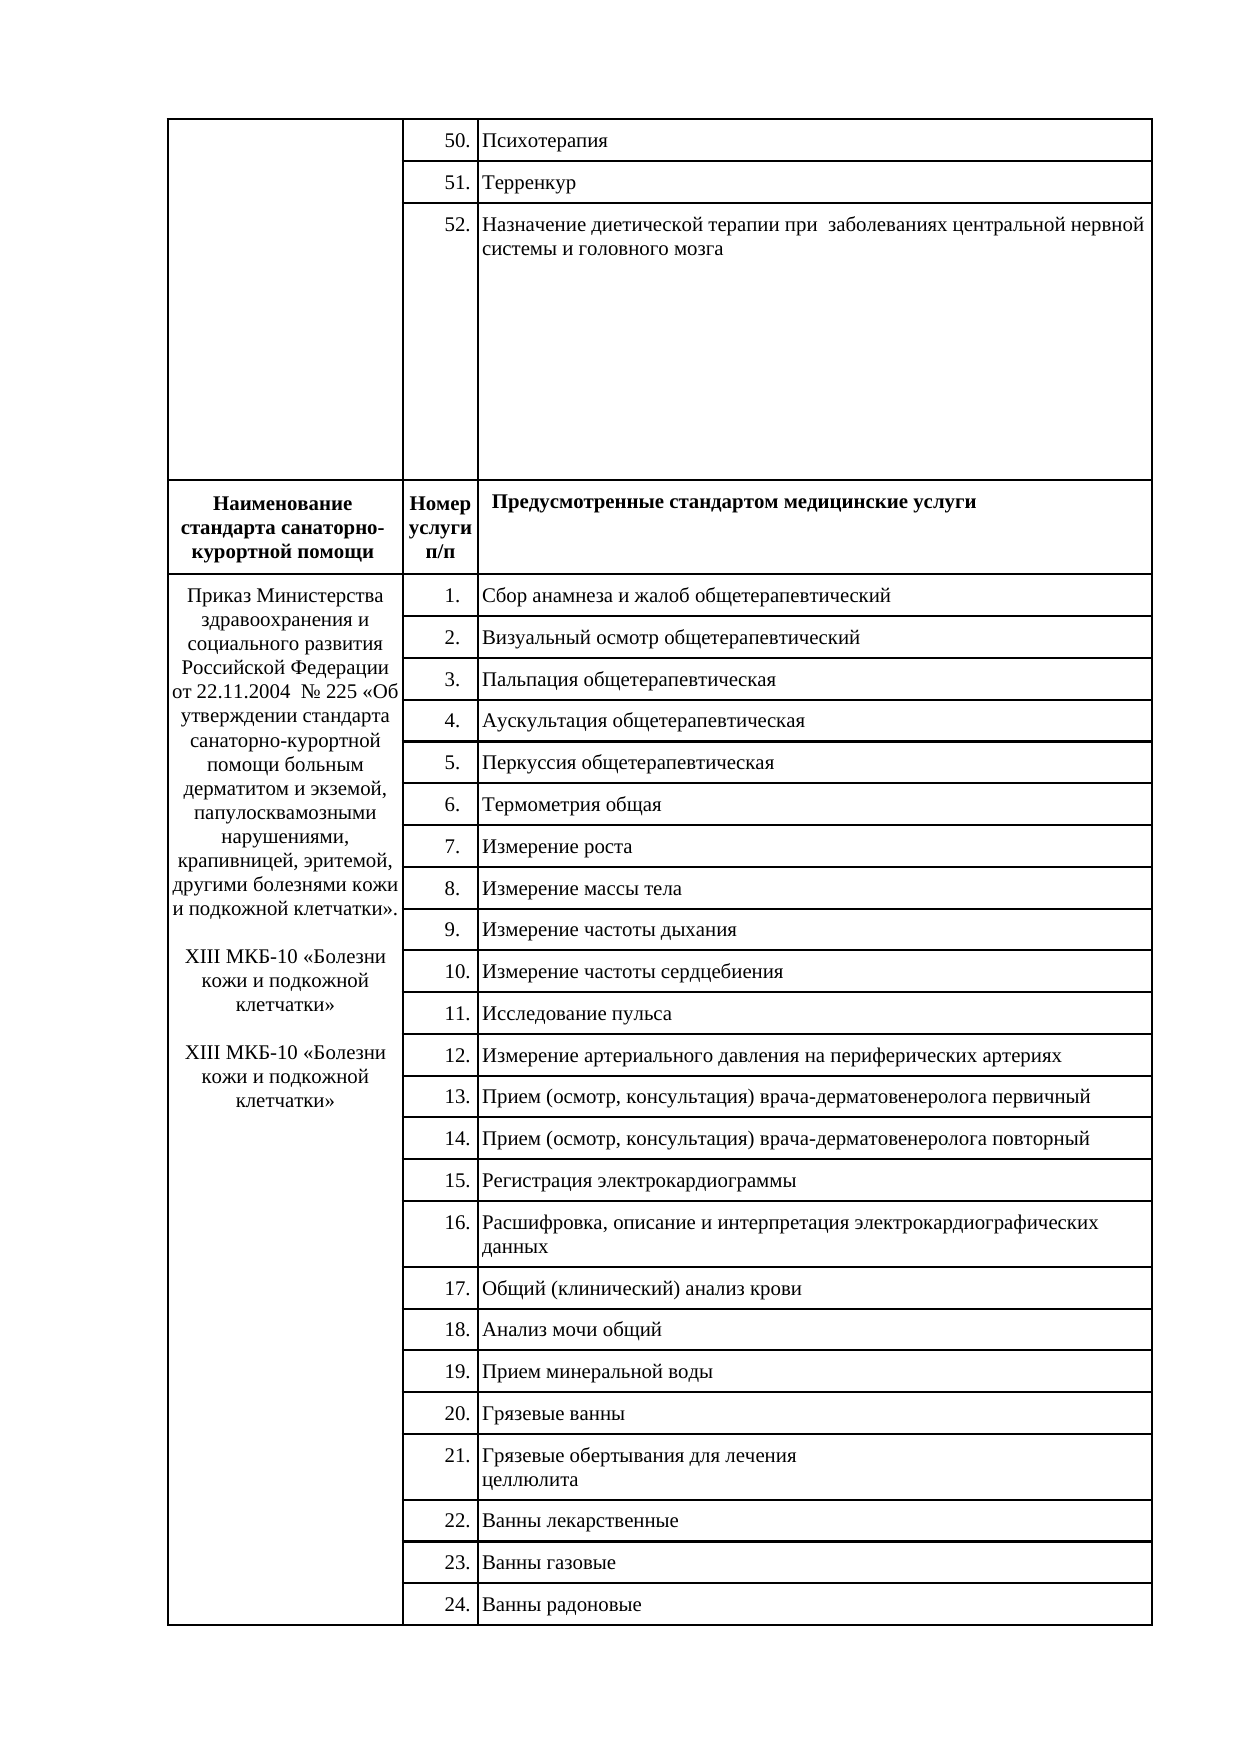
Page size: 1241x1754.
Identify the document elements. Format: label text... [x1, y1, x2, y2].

table_cell Предусмотренные стандартом медицинские услуги [479, 481, 1151, 573]
table_cell [404, 993, 477, 1033]
table_cell [404, 1393, 477, 1433]
table_cell Общий (клинический) анализ крови [479, 1268, 1151, 1307]
table_cell Номер услуги п/п [404, 481, 477, 573]
table_cell Анализ мочи общий [479, 1310, 1151, 1349]
table_cell Регистрация электрокардиограммы [479, 1160, 1151, 1200]
table_cell [404, 743, 477, 782]
table_cell Аускультация общетерапевтическая [479, 701, 1151, 740]
table_cell Измерение артериального давления на периферических артериях [479, 1035, 1151, 1074]
table_cell Измерение частоты дыхания [479, 910, 1151, 949]
table_cell Прием минеральной воды [479, 1351, 1151, 1391]
table_cell Прием (осмотр, консультация) врача-дерматовенеролога повторный [479, 1118, 1151, 1158]
table_cell [404, 1077, 477, 1116]
table_cell [404, 951, 477, 991]
table_cell Назначение диетической терапии при заболеваниях центральной нервной системы и головного мозга [479, 204, 1151, 479]
table_cell [404, 1351, 477, 1391]
table_cell [404, 1160, 477, 1200]
table_cell Измерение роста [479, 826, 1151, 866]
table_cell Исследование пульса [479, 993, 1151, 1033]
table_cell [404, 1543, 477, 1582]
table_cell Пальпация общетерапевтическая [479, 659, 1151, 698]
table_cell [404, 1501, 477, 1540]
table_cell Перкуссия общетерапевтическая [479, 743, 1151, 782]
table_cell [404, 659, 477, 698]
table_cell [404, 617, 477, 657]
table_cell [404, 868, 477, 907]
table_cell [404, 1118, 477, 1158]
table_cell [404, 204, 477, 479]
table_cell Измерение частоты сердцебиения [479, 951, 1151, 991]
table_cell Измерение массы тела [479, 868, 1151, 907]
table_cell [404, 826, 477, 866]
table_cell [404, 1035, 477, 1074]
table_cell [404, 575, 477, 615]
table_cell [404, 1202, 477, 1266]
table_cell Визуальный осмотр общетерапевтический [479, 617, 1151, 657]
table_cell [404, 1584, 477, 1624]
table_cell Сбор анамнеза и жалоб общетерапевтический [479, 575, 1151, 615]
table_cell Грязевые обертывания для лечения целлюлита [479, 1435, 1151, 1498]
table_cell Прием (осмотр, консультация) врача-дерматовенеролога первичный [479, 1077, 1151, 1116]
table_cell Ванны газовые [479, 1543, 1151, 1582]
table_cell [404, 162, 477, 202]
table_cell Наименование стандарта санаторно-курортной помощи [169, 481, 402, 573]
table_cell Приказ Министерства здравоохранения и социального развития Российской Федерации от 22.11.2004 № 225 «Об утверждении стандарта санаторно-курортной помощи больным дерматитом и экземой, папулосквамозными нарушениями, крапивницей, эритемой, другими болезнями кожи и подкожной клетчатки». XIII МКБ-10 «Болезни кожи и подкожной клетчатки» XIII МКБ-10 «Болезни кожи и подкожной клетчатки» XIII МКБ-10 «Болезни кожи и подкожной клетчатки» [169, 575, 402, 1624]
table_cell Ванны радоновые [479, 1584, 1151, 1624]
table_cell [404, 784, 477, 824]
table_cell Термометрия общая [479, 784, 1151, 824]
table_cell Расшифровка, описание и интерпретация электрокардиографических данных [479, 1202, 1151, 1266]
table_cell Ванны лекарственные [479, 1501, 1151, 1540]
table_cell Терренкур [479, 162, 1151, 202]
table_cell [404, 120, 477, 160]
table_cell [404, 1268, 477, 1307]
table_cell [404, 701, 477, 740]
table_cell [404, 1310, 477, 1349]
table_cell [404, 1435, 477, 1498]
table_cell [404, 910, 477, 949]
table_cell Психотерапия [479, 120, 1151, 160]
table_cell Грязевые ванны [479, 1393, 1151, 1433]
